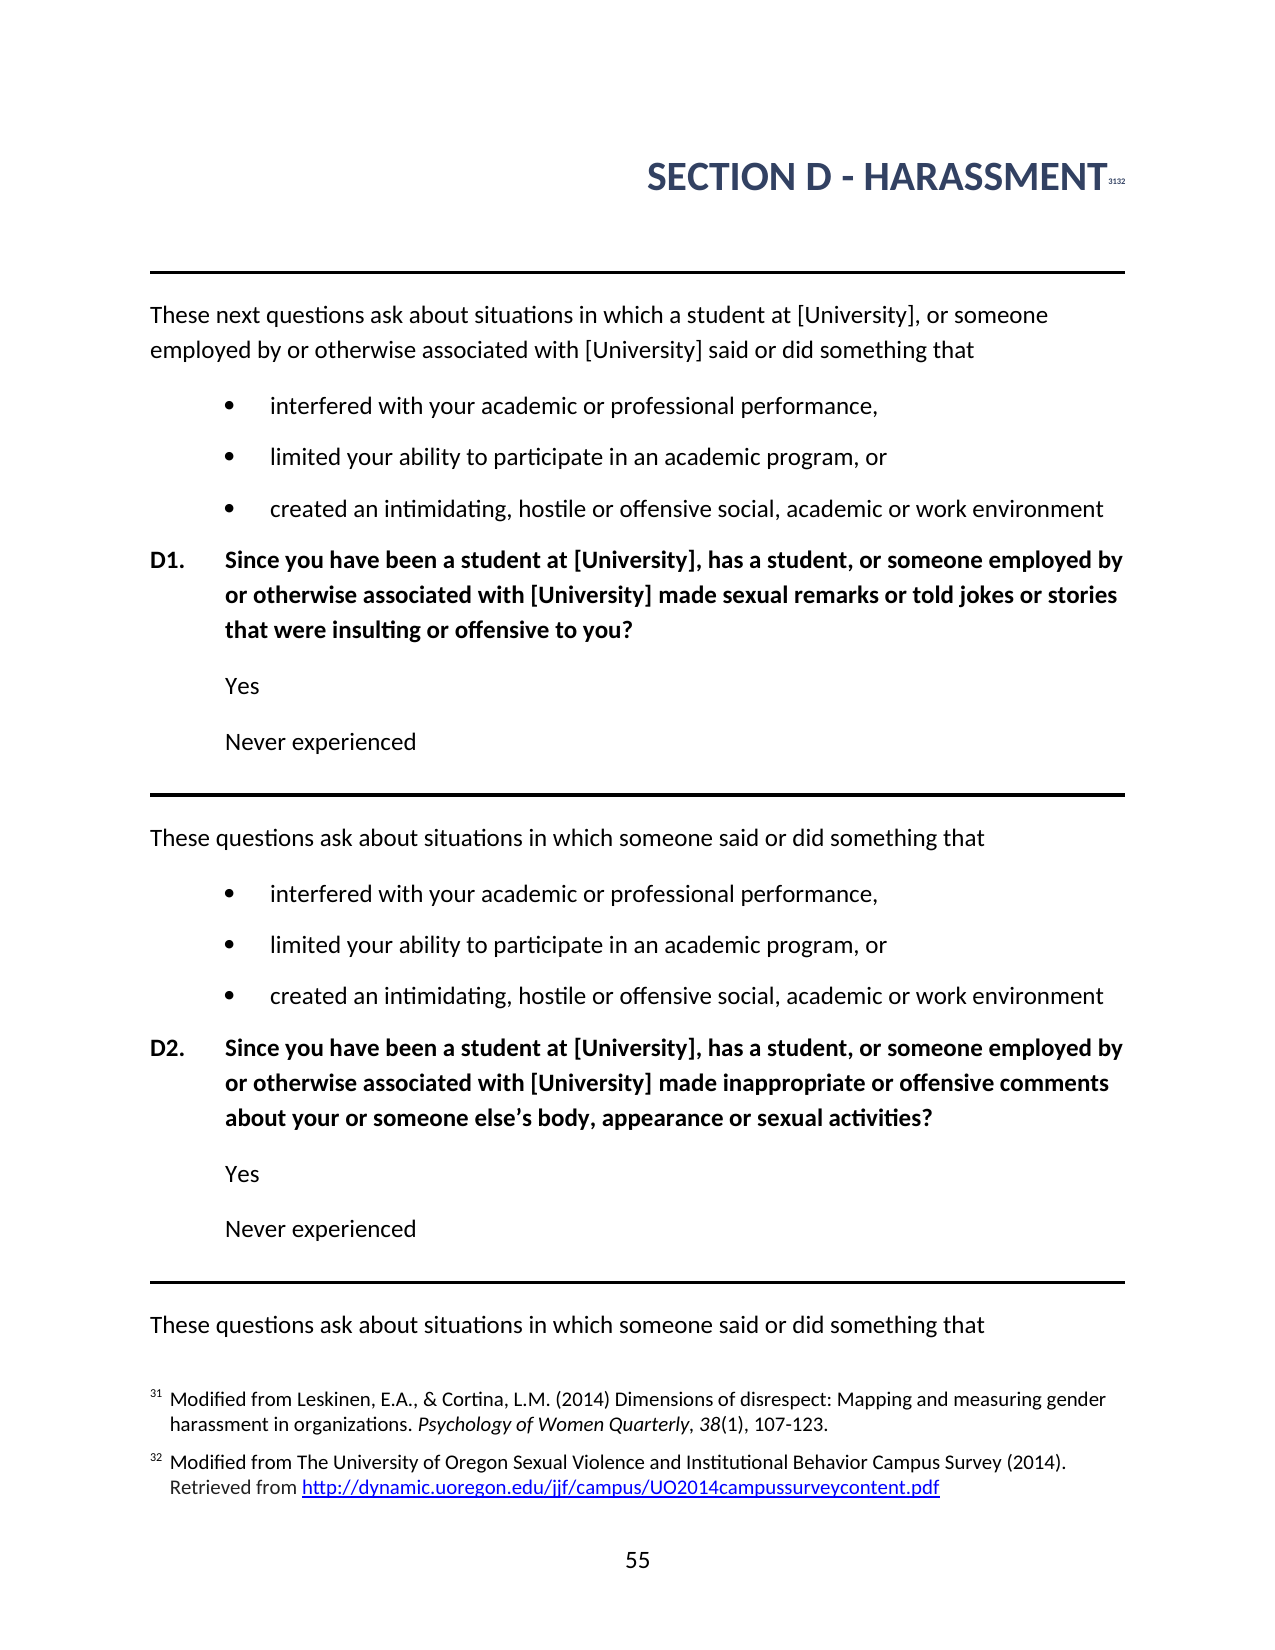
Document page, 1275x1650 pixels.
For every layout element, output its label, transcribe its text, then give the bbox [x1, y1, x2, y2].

text Never experienced [225, 1213, 1125, 1244]
text interfered with your academic or professional performance, [225, 390, 1125, 421]
text Yes [225, 1158, 1125, 1188]
text These questions ask about situations in which someone said or did something that [150, 822, 1125, 852]
subtitle SECTION D - HARASSMENT [150, 150, 1125, 201]
text Yes [225, 670, 1125, 701]
text These questions ask about situations in which someone said or did something that [150, 1309, 1125, 1340]
text created an intimidating, hostile or offensive social, academic or work environment [225, 981, 1125, 1011]
text D1. Since you have been a student at [University], has a student, or someone employed by or otherwise associated with [University] made sexual remarks or told jokes or stories that were insulting or offensive to you? [150, 544, 1125, 645]
text D2. Since you have been a student at [University], has a student, or someone employed by or otherwise associated with [University] made inappropriate or offensive comments about your or someone else’s body, appearance or sexual activities? [150, 1032, 1125, 1132]
text These next questions ask about situations in which a student at [University], or someone employed by or otherwise associated with [University] said or did something that [150, 299, 1125, 365]
text created an intimidating, hostile or offensive social, academic or work environment [225, 493, 1125, 523]
text limited your ability to participate in an academic program, or [225, 442, 1125, 472]
text Never experienced [225, 726, 1125, 756]
text limited your ability to participate in an academic program, or [225, 929, 1125, 960]
text interfered with your academic or professional performance, [225, 878, 1125, 908]
